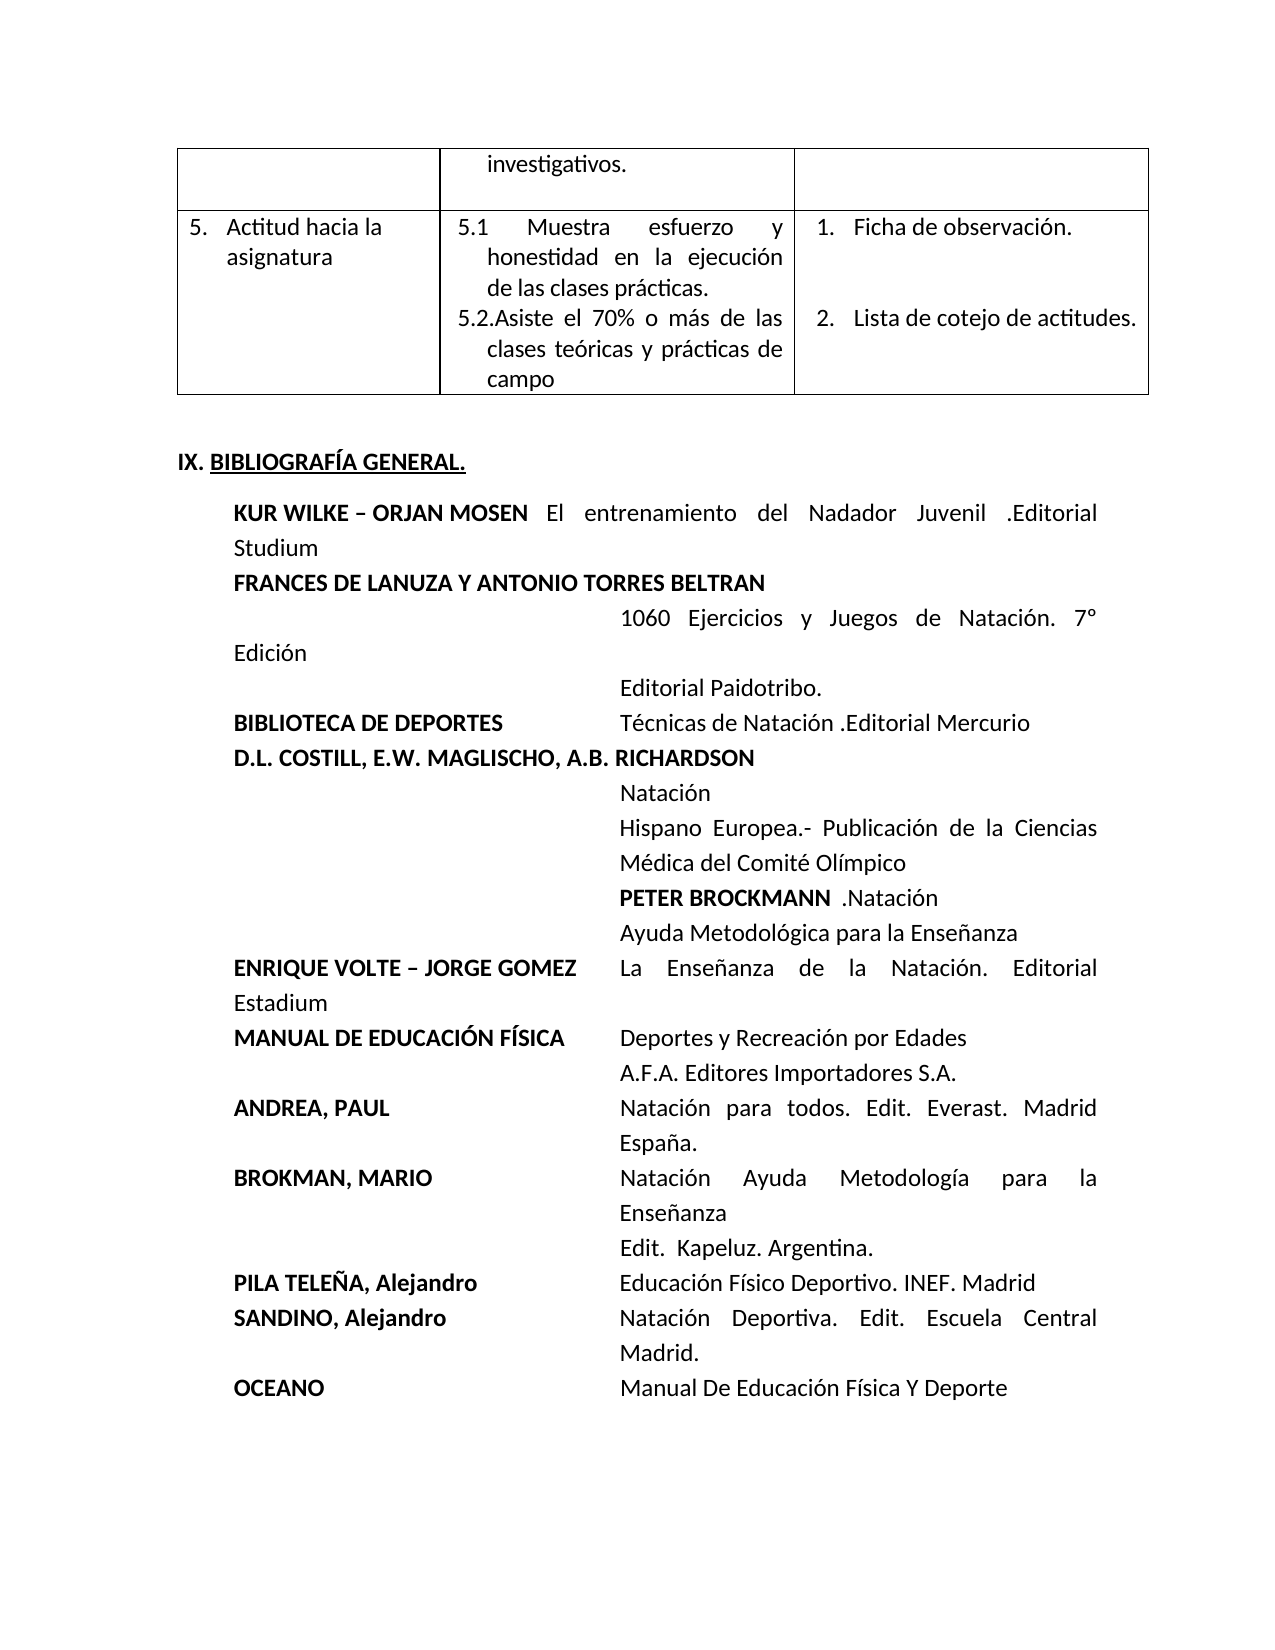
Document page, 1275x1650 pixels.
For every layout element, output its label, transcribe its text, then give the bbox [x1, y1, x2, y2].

text KUR WILKE – ORJAN MOSEN El entrenamiento del Nadador Juvenil .Editorial Studium [233, 498, 1098, 563]
text 1060 Ejercicios y Juegos de Natación. 7º Edición [233, 603, 1098, 668]
text Editorial Paidotribo. [233, 673, 1098, 703]
text ENRIQUE VOLTE – JORGE GOMEZ La Enseñanza de la Natación. Editorial Estadium [233, 953, 1098, 1018]
text IX. BIBLIOGRAFÍA GENERAL. [177, 446, 1098, 477]
text BIBLIOTECA DE DEPORTES Técnicas de Natación .Editorial Mercurio [233, 708, 1098, 738]
text MANUAL DE EDUCACIÓN FÍSICA Deportes y Recreación por Edades [233, 1023, 1098, 1053]
table_cell Actitud hacia la asignatura [178, 211, 439, 394]
text Edit. Kapeluz. Argentina. [233, 1233, 1098, 1263]
text SANDINO, Alejandro Natación Deportiva. Edit. Escuela Central Madrid. [233, 1303, 1098, 1368]
text FRANCES DE LANUZA Y ANTONIO TORRES BELTRAN [233, 568, 1098, 598]
text BROKMAN, MARIO Natación Ayuda Metodología para la Enseñanza [233, 1163, 1098, 1228]
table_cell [441, 149, 794, 210]
text PILA TELEÑA, Alejandro Educación Físico Deportivo. INEF. Madrid [233, 1268, 1098, 1298]
text PETER BROCKMANN .Natación [619, 883, 1098, 913]
text Ayuda Metodológica para la Enseñanza [233, 918, 1098, 948]
text ANDREA, PAUL Natación para todos. Edit. Everast. Madrid España. [233, 1093, 1098, 1158]
table_cell Ficha de observación. Lista de cotejo de actitudes. [795, 211, 1148, 394]
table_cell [178, 149, 439, 210]
text Hispano Europea.- Publicación de la Ciencias Médica del Comité Olímpico [619, 813, 1098, 878]
text Natación [233, 778, 1098, 808]
text A.F.A. Editores Importadores S.A. [602, 1058, 1098, 1088]
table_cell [795, 149, 1148, 210]
text D.L. COSTILL, E.W. MAGLISCHO, A.B. RICHARDSON [233, 743, 1098, 773]
text OCEANO Manual De Educación Física Y Deporte [233, 1373, 1098, 1403]
table_cell 5.1 Muestra esfuerzo y honestidad en la ejecución de las clases prácticas. 5.2.Asiste el 70% o más de las clases teóricas y prácticas de campo [441, 211, 794, 394]
